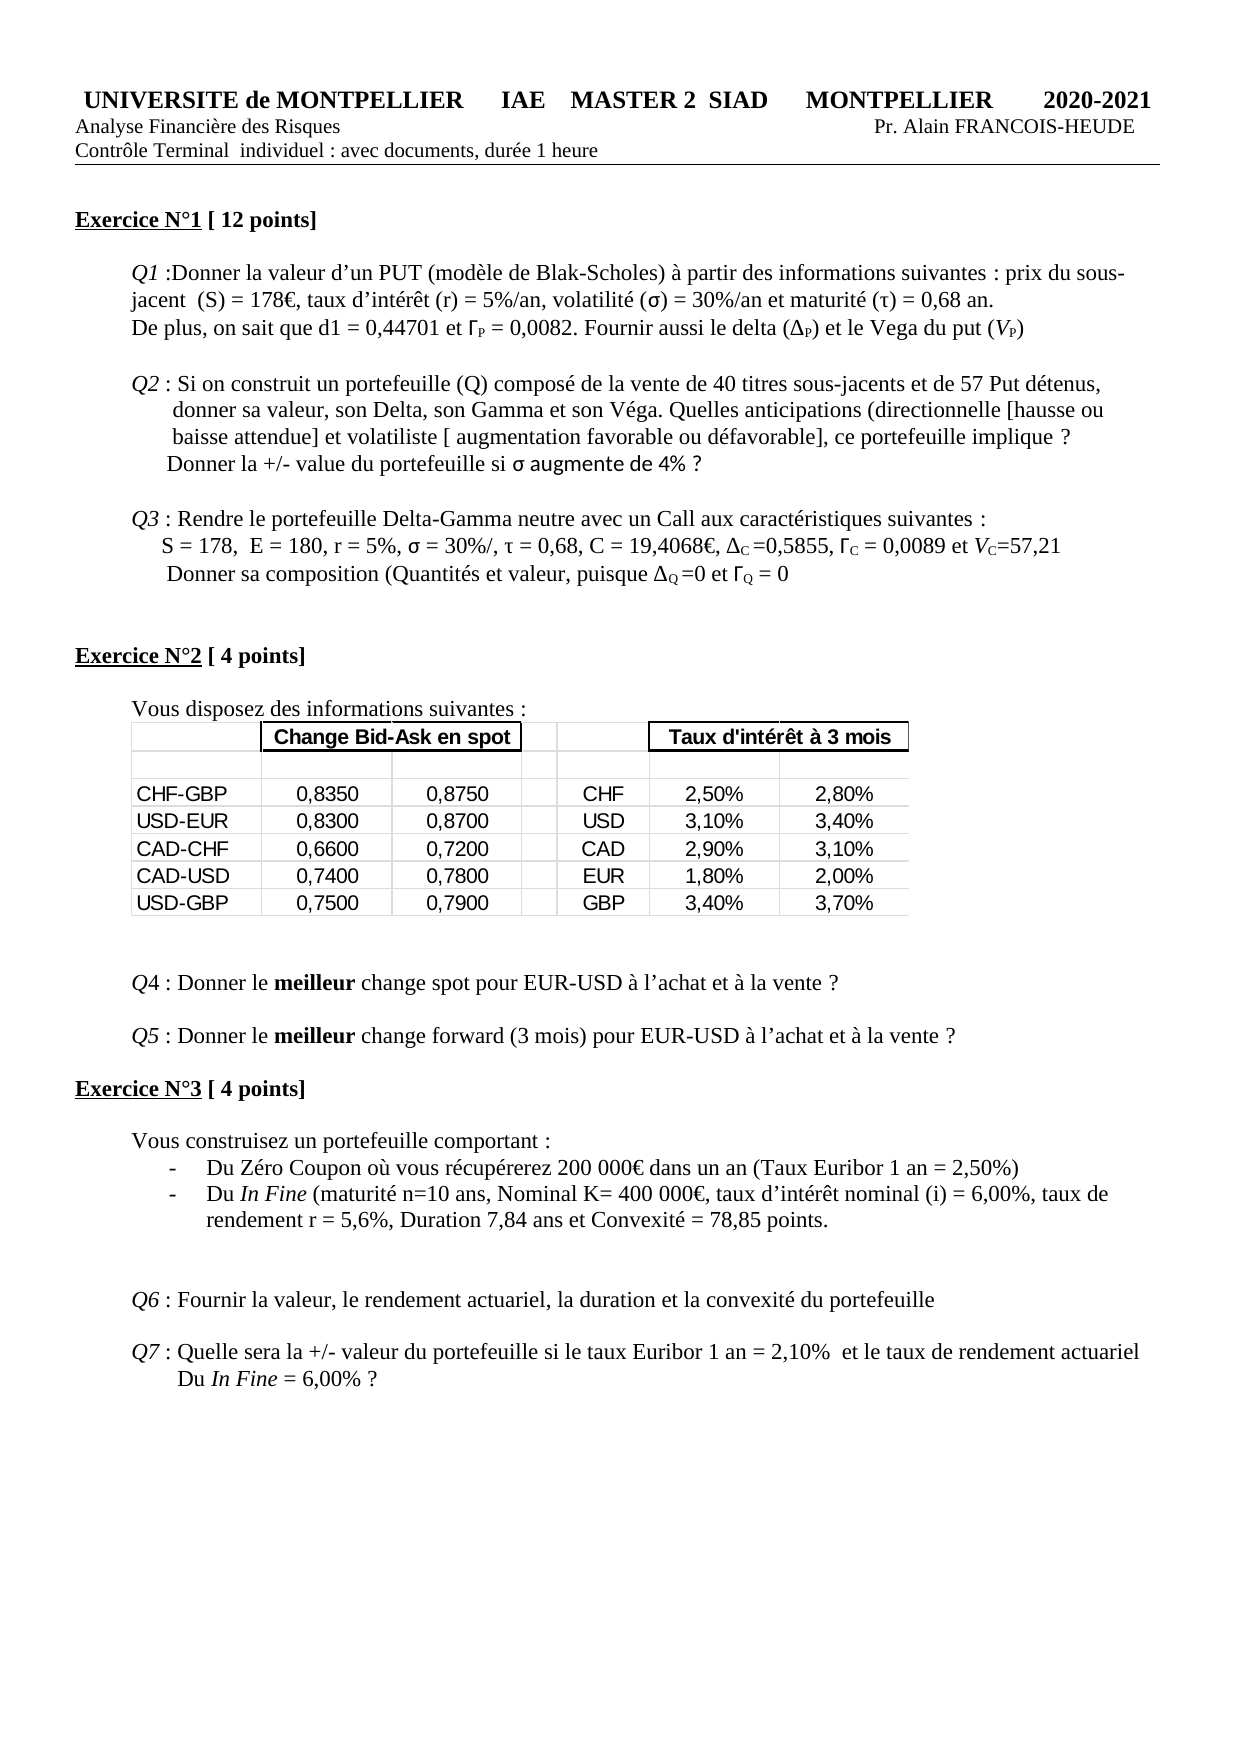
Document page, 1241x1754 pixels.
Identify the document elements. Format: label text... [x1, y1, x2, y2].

text Du In Fine = 6,00% ? [75, 1365, 1160, 1391]
text Donner la +/- value du portefeuille si σ augmente de 4% ? [75, 449, 1160, 477]
text Exercice N°2 [ 4 points] [75, 643, 1160, 669]
text Q4 : Donner le meilleur change spot pour EUR-USD à l’achat et à la vente ? [131, 969, 1160, 996]
text Q3 : Rendre le portefeuille Delta-Gamma neutre avec un Call aux caractéristiques suivantes : [75, 505, 1160, 531]
text Contrôle Terminal individuel : avec documents, durée 1 heure [75, 138, 1160, 164]
text Q5 : Donner le meilleur change forward (3 mois) pour EUR-USD à l’achat et à la vente ? [131, 1022, 1160, 1048]
text Exercice N°3 [ 4 points] [75, 1075, 1160, 1101]
text Vous construisez un portefeuille comportant : [131, 1127, 1160, 1154]
text Exercice N°1 [ 12 points] [75, 206, 1160, 232]
list Du In Fine (maturité n=10 ans, Nominal K= 400 000€, taux d’intérêt nominal (i) = 6,00%, taux de rendement r = 5,6%, Duration 7,84 ans et Convexité = 78,85 points. [169, 1180, 1160, 1233]
text donner sa valeur, son Delta, son Gamma et son Véga. Quelles anticipations (directionnelle [hausse ou [75, 396, 1160, 423]
text Vous disposez des informations suivantes : [131, 695, 1160, 722]
text Q7 : Quelle sera la +/- valeur du portefeuille si le taux Euribor 1 an = 2,10% et le taux de rendement actuariel [75, 1338, 1160, 1365]
text jacent (S) = 178€, taux d’intérêt (r) = 5%/an, volatilité (σ) = 30%/an et maturité (τ) = 0,68 an. [75, 285, 1160, 313]
title UNIVERSITE de MONTPELLIER IAE MASTER 2 SIAD MONTPELLIER 2020-2021 [75, 85, 1160, 114]
text Analyse Financière des Risques Pr. [75, 114, 1160, 138]
list Du Zéro Coupon où vous récupérerez 200 000€ dans un an (Taux Euribor 1 an = 2,50%) [169, 1154, 1160, 1180]
text baisse attendue] et volatiliste [ augmentation favorable ou défavorable], ce portefeuille implique ? [75, 423, 1160, 449]
text De plus, on sait que d1 = 0,44701 et ΓP = 0,0082. Fournir aussi le delta (∆P) et le Vega du put (VP) [75, 313, 1160, 341]
text Q6 : Fournir la valeur, le rendement actuariel, la duration et la convexité du portefeuille [131, 1286, 1160, 1312]
text Q1 :Donner la valeur d’un PUT (modèle de Blak-Scholes) à partir des informations suivantes : prix du sous- [75, 259, 1160, 285]
text Q2 : Si on construit un portefeuille (Q) composé de la vente de 40 titres sous-jacents et de 57 Put détenus, [75, 370, 1160, 396]
text Donner sa composition (Quantités et valeur, puisque ∆Q =0 et ΓQ = 0 [75, 559, 1160, 587]
text S = 178, E = 180, r = 5%, σ = 30%/, τ = 0,68, C = 19,4068€, ∆C =0,5855, ΓC = 0,0089 et VC=57,21 [75, 531, 1160, 559]
